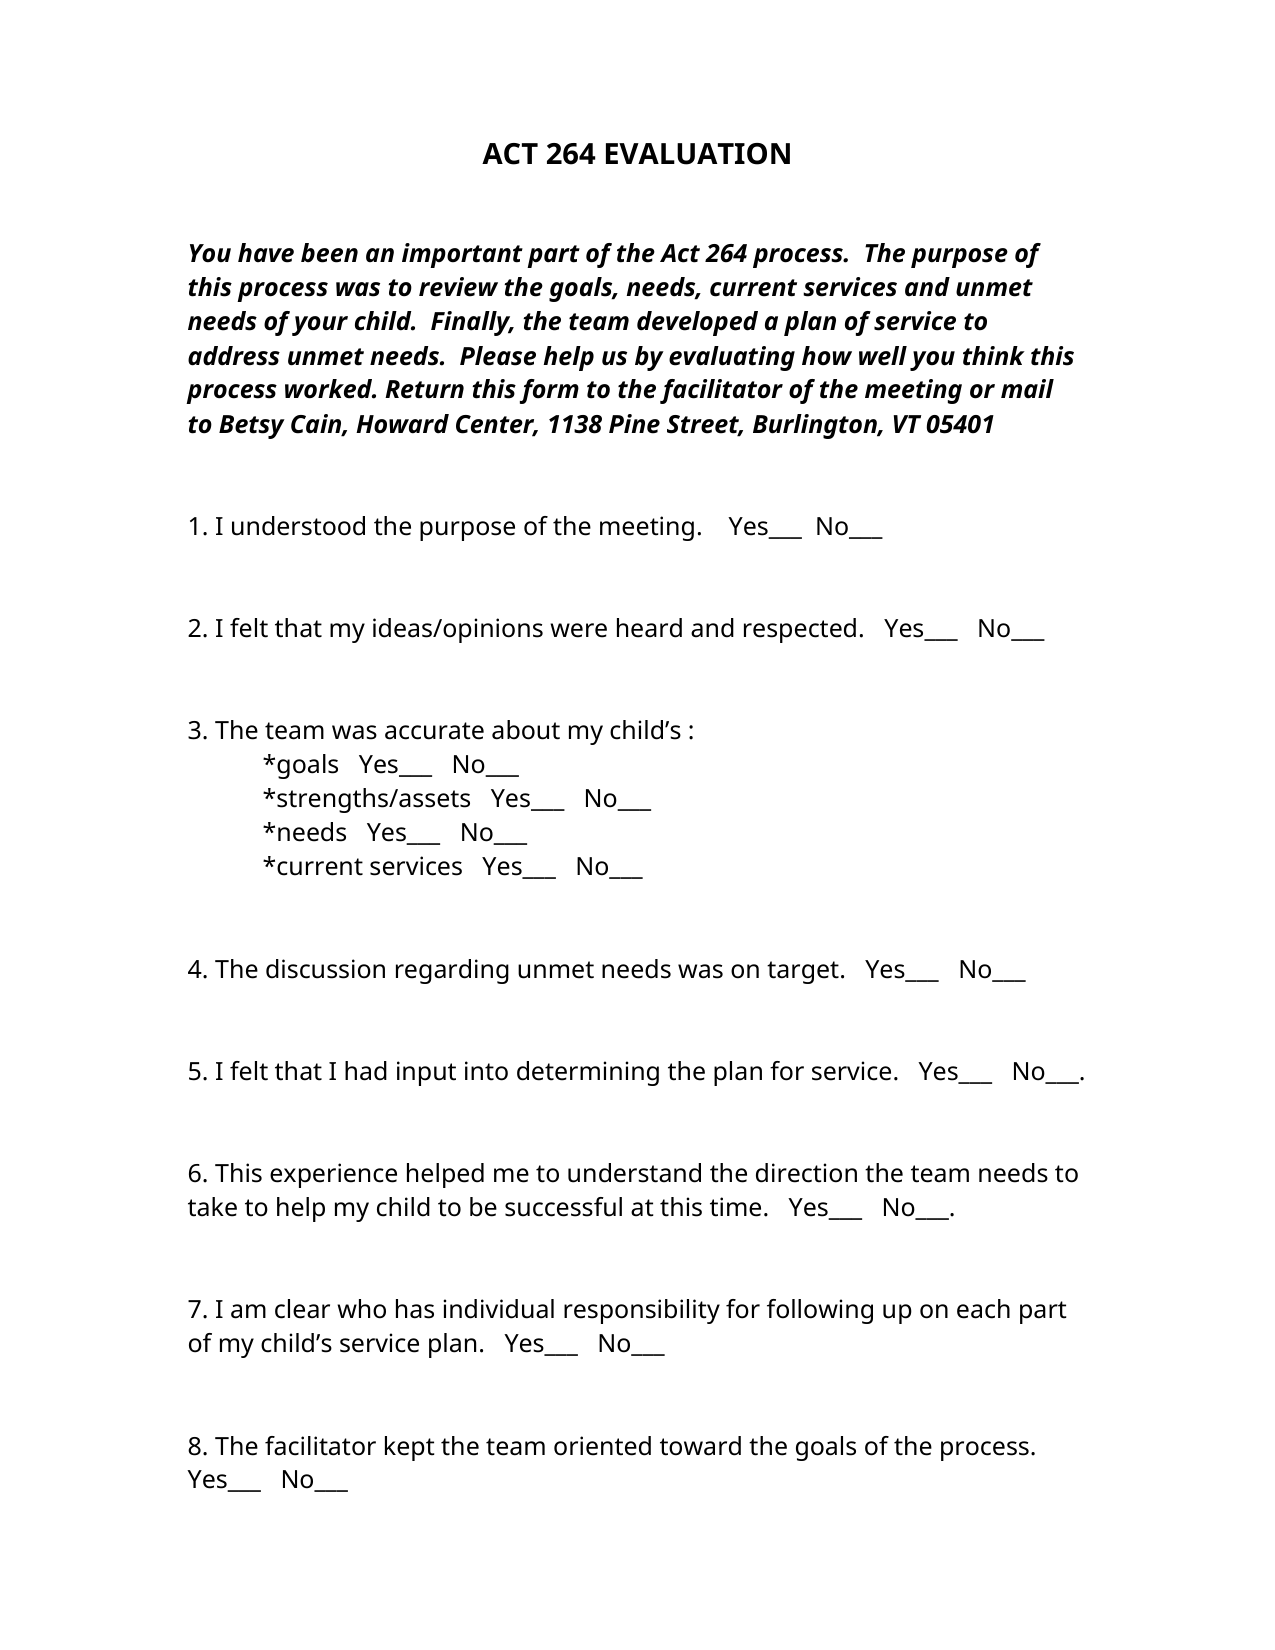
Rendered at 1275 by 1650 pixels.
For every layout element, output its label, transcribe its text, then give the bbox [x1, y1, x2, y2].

text *current services Yes___ No___ [187, 849, 1087, 883]
text 2. I felt that my ideas/opinions were heard and respected. Yes___ No___ [187, 611, 1087, 645]
text 3. The team was accurate about my child’s : [187, 713, 1087, 747]
text ACT 264 EVALUATION [187, 133, 1087, 173]
text 8. The facilitator kept the team oriented toward the goals of the process. Yes___ No___ [187, 1428, 1087, 1496]
text 6. This experience helped me to understand the direction the team needs to take to help my child to be successful at this time. Yes___ No___. [187, 1156, 1087, 1224]
text 1. I understood the purpose of the meeting. Yes___ No___ [187, 508, 1087, 542]
text You have been an important part of the Act 264 process. The purpose of this process was to review the goals, needs, current services and unmet needs of your child. Finally, the team developed a plan of service to address unmet needs. Please help us by evaluating how well you think this process worked. Return this form to the facilitator of the meeting or mail to Betsy Cain, Howard Center, 1138 Pine Street, Burlington, VT 05401 [187, 236, 1087, 440]
text 7. I am clear who has individual responsibility for following up on each part of my child’s service plan. Yes___ No___ [187, 1292, 1087, 1360]
text *goals Yes___ No___ [187, 747, 1087, 781]
text 4. The discussion regarding unmet needs was on target. Yes___ No___ [187, 951, 1087, 985]
text *needs Yes___ No___ [187, 815, 1087, 849]
text 5. I felt that I had input into determining the plan for service. Yes___ No___. [187, 1053, 1087, 1087]
text *strengths/assets Yes___ No___ [187, 781, 1087, 815]
